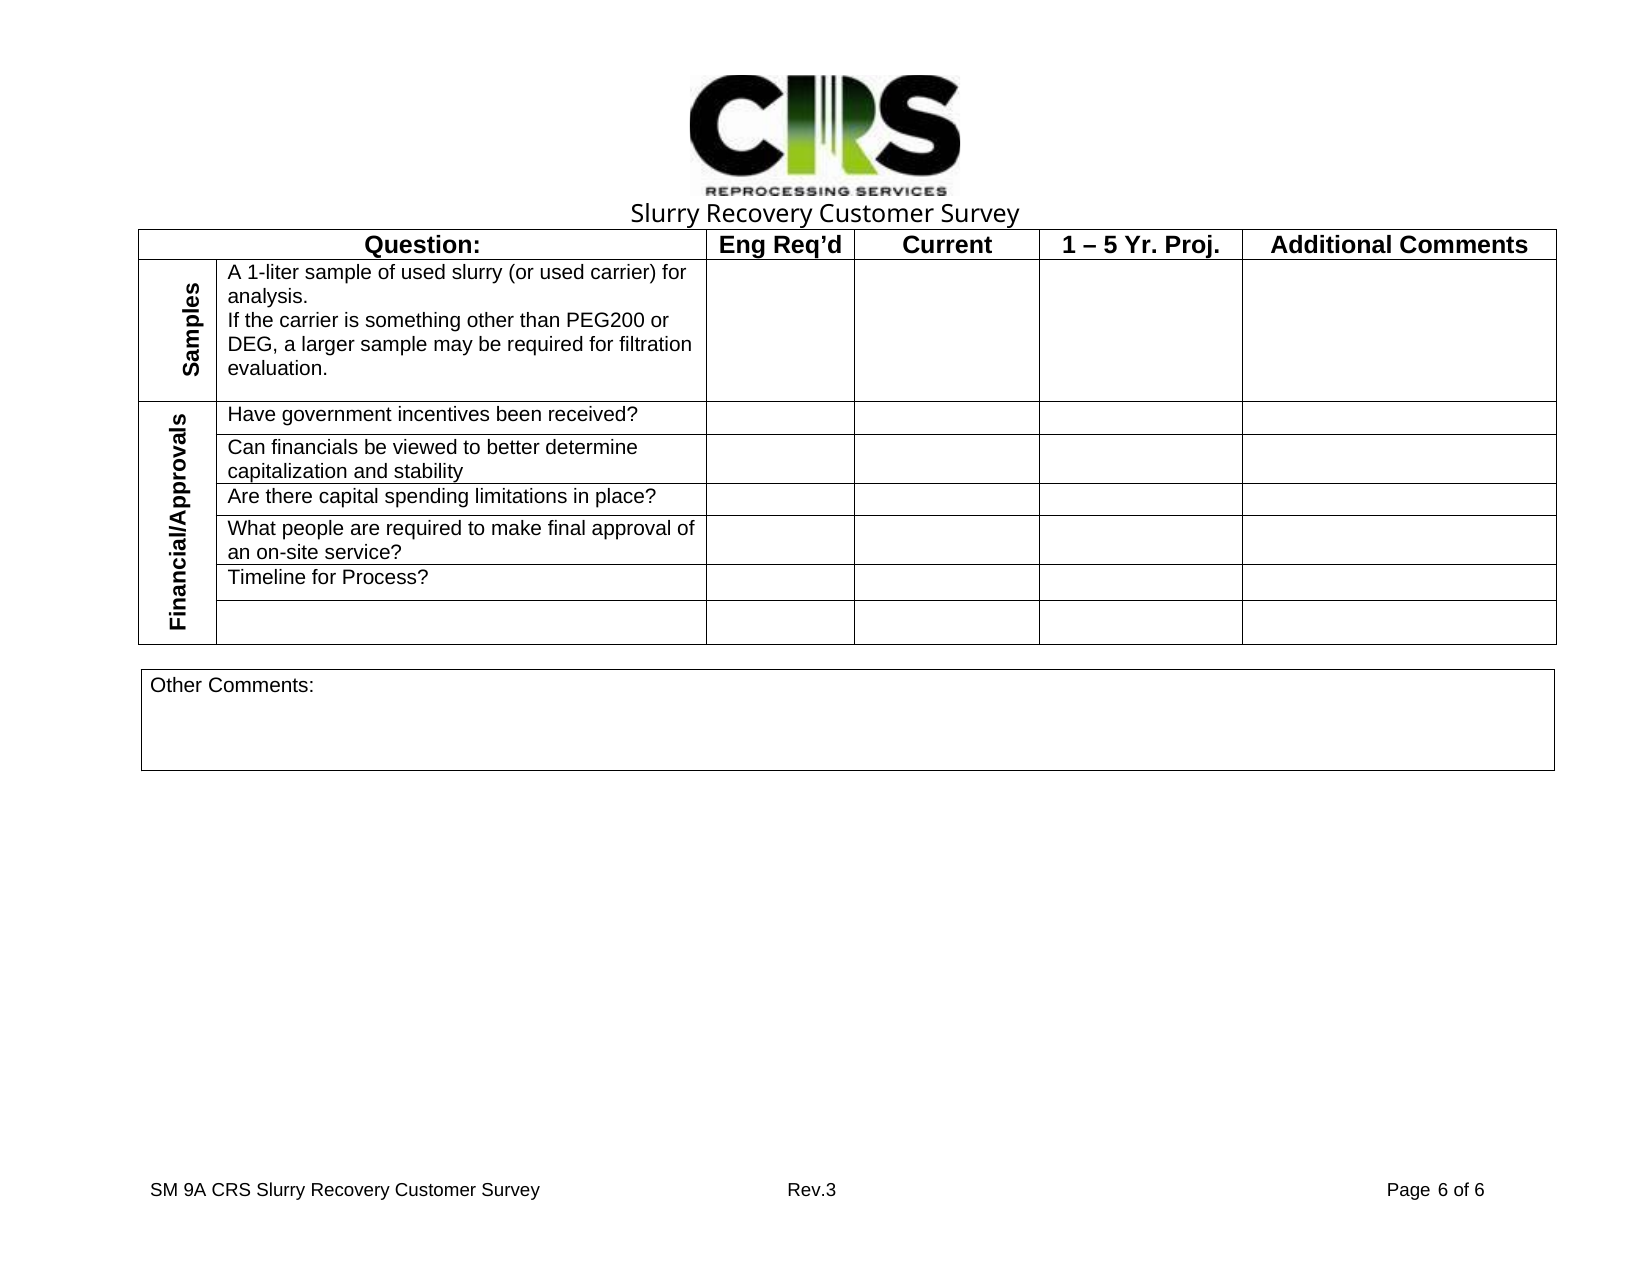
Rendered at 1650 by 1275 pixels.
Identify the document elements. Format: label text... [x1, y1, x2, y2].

table_cell [1040, 484, 1242, 515]
table_cell [707, 516, 854, 564]
table_header Current [855, 230, 1039, 259]
table_cell [707, 402, 854, 434]
table_cell Financial/Approvals [139, 402, 216, 644]
table_cell [1243, 601, 1556, 644]
table_header Question: [139, 230, 706, 259]
table_cell [1040, 260, 1242, 401]
table_cell Samples [139, 260, 216, 401]
table_cell [855, 435, 1039, 483]
table_cell [1243, 260, 1556, 401]
table_cell [1243, 435, 1556, 483]
table_cell What people are required to make final approval of an on-site service? [217, 516, 706, 564]
table_cell Have government incentives been received? [217, 402, 706, 434]
table_cell [707, 601, 854, 644]
table_cell [1040, 402, 1242, 434]
table_cell [855, 402, 1039, 434]
table_cell A 1-liter sample of used slurry (or used carrier) for analysis. If the carrier is something other than PEG200 or DEG, a larger sample may be required for filtration evaluation. [217, 260, 706, 401]
table_cell [1040, 565, 1242, 600]
table_cell [707, 565, 854, 600]
table_cell [1040, 435, 1242, 483]
table_cell [1243, 565, 1556, 600]
table_cell [707, 435, 854, 483]
table_header 1 – 5 Yr. Proj. [1040, 230, 1242, 259]
table_cell [855, 260, 1039, 401]
table_cell [1243, 402, 1556, 434]
table_cell [855, 484, 1039, 515]
table_cell [855, 565, 1039, 600]
table_header Eng Req’d [707, 230, 854, 259]
table_cell [707, 260, 854, 401]
table_cell [707, 484, 854, 515]
table_cell [1040, 601, 1242, 644]
table_cell [855, 601, 1039, 644]
table_cell Timeline for Process? [217, 565, 706, 600]
text Other Comments: [142, 670, 1554, 696]
table_cell Can financials be viewed to better determine capitalization and stability [217, 435, 706, 483]
table_cell [1040, 516, 1242, 564]
table_cell [1243, 516, 1556, 564]
table_cell [855, 516, 1039, 564]
picture [689, 75, 961, 196]
table_header Additional Comments [1243, 230, 1556, 259]
table_cell [217, 601, 706, 644]
table_cell Are there capital spending limitations in place? [217, 484, 706, 515]
table_cell [1243, 484, 1556, 515]
